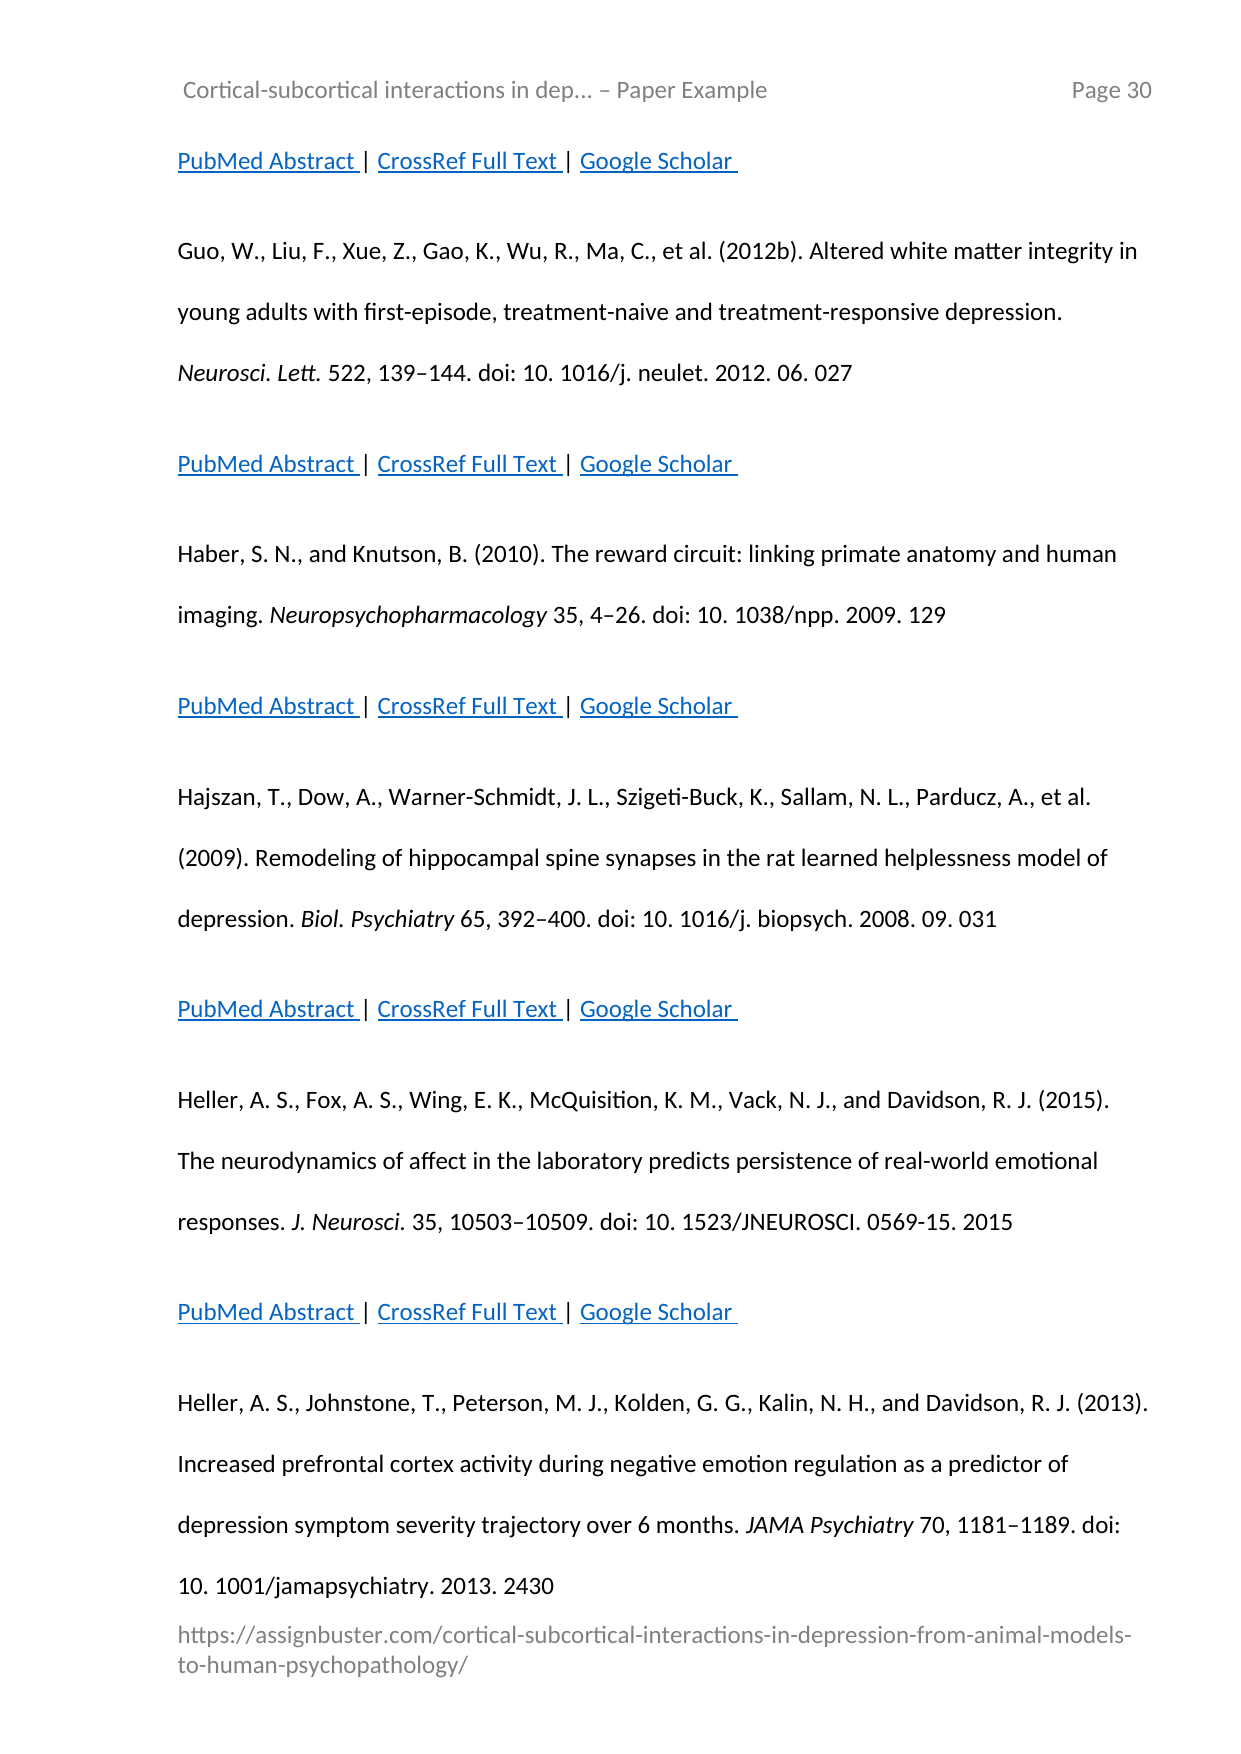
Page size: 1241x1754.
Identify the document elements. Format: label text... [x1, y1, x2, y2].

text Heller, A. S., Fox, A. S., Wing, E. K., McQuisition, K. M., Vack, N. J., and Davidson, R. J. (2015). The neurodynamics of affect in the laboratory predicts persistence of real-world emotional responses. J. Neurosci. 35, 10503–10509. doi: 10. 1523/JNEUROSCI. 0569-15. 2015 [177, 1084, 1152, 1236]
text Haber, S. N., and Knutson, B. (2010). The reward circuit: linking primate anatomy and human imaging. Neuropsychopharmacology 35, 4–26. doi: 10. 1038/npp. 2009. 129 [177, 539, 1152, 630]
text PubMed Abstract | CrossRef Full Text | Google Scholar [177, 690, 1152, 721]
text Hajszan, T., Dow, A., Warner-Schmidt, J. L., Szigeti-Buck, K., Sallam, N. L., Parducz, A., et al. (2009). Remodeling of hippocampal spine synapses in the rat learned helplessness model of depression. Biol. Psychiatry 65, 392–400. doi: 10. 1016/j. biopsych. 2008. 09. 031 [177, 781, 1152, 933]
text PubMed Abstract | CrossRef Full Text | Google Scholar [177, 1296, 1152, 1327]
text Heller, A. S., Johnstone, T., Peterson, M. J., Kolden, G. G., Kalin, N. H., and Davidson, R. J. (2013). Increased prefrontal cortex activity during negative emotion regulation as a predictor of depression symptom severity trajectory over 6 months. JAMA Psychiatry 70, 1181–1189. doi: 10. 1001/jamapsychiatry. 2013. 2430 [177, 1387, 1152, 1601]
text Guo, W., Liu, F., Xue, Z., Gao, K., Wu, R., Ma, C., et al. (2012b). Altered white matter integrity in young adults with first-episode, treatment-naive and treatment-responsive depression. Neurosci. Lett. 522, 139–144. doi: 10. 1016/j. neulet. 2012. 06. 027 [177, 236, 1152, 388]
text PubMed Abstract | CrossRef Full Text | Google Scholar [177, 448, 1152, 479]
text PubMed Abstract | CrossRef Full Text | Google Scholar [177, 145, 1152, 176]
text PubMed Abstract | CrossRef Full Text | Google Scholar [177, 993, 1152, 1024]
